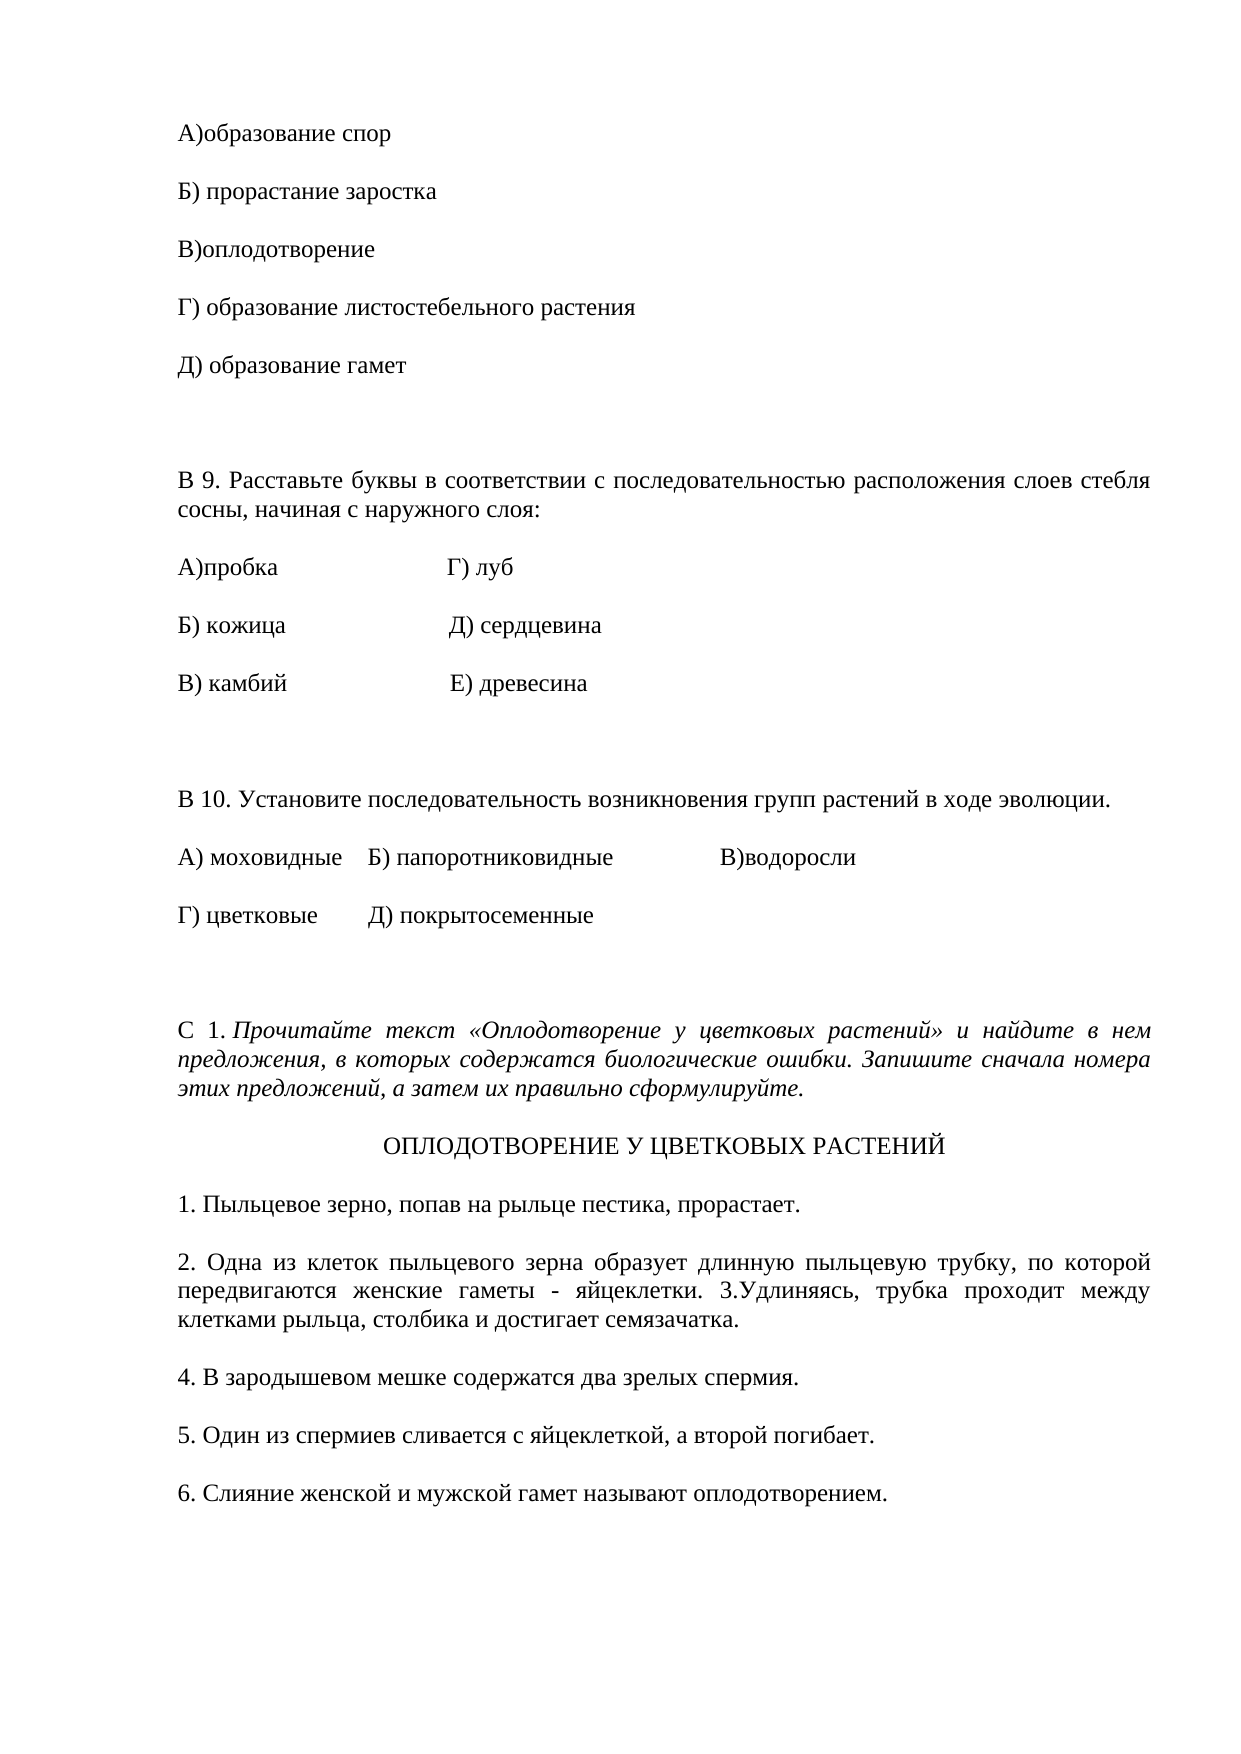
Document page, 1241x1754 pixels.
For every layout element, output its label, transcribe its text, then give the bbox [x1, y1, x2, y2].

text А)пробка Г) луб [177, 552, 1152, 581]
text A)образование спор [177, 118, 1152, 147]
text Б) кожица Д) сердцевина [177, 610, 1152, 639]
text В) камбий Е) древесина [177, 668, 1152, 697]
text Г) образование листостебельного растения [177, 292, 1152, 321]
text 4. В зародышевом мешке содержатся два зрелых спермия. [177, 1362, 1152, 1391]
text В 9. Расставьте буквы в соответствии с последовательностью расположения слоев стебля сосны, начиная с наружного слоя: [177, 466, 1152, 523]
text B)оплодотворение [177, 234, 1152, 263]
text 1. Пыльцевое зерно, попав на рыльце пестика, прорастает. [177, 1189, 1152, 1218]
text Д) образование гамет [177, 350, 1152, 378]
text В 10. Установите последовательность возникновения групп растений в ходе эволюции. [177, 784, 1152, 813]
text С 1. Прочитайте текст «Оплодотворение у цветковых растений» и найдите в нем предложения, в которых содержатся биологические ошибки. Запишите сначала номера этих предложений, а затем их правильно сформулируйте. [177, 1016, 1152, 1102]
text Б) прорастание заростка [177, 176, 1152, 205]
text ОПЛОДОТВОРЕНИЕ У ЦВЕТКОВЫХ РАСТЕНИЙ [177, 1131, 1152, 1160]
text Г) цветковые Д) покрытосеменные [177, 900, 1152, 928]
text 5. Один из спермиев сливается с яйцеклеткой, а второй погибает. [177, 1420, 1152, 1449]
text А) моховидные Б) папоротниковидные В)водоросли [177, 842, 1152, 871]
text 2. Одна из клеток пыльцевого зерна образует длинную пыльцевую трубку, по которой передвигаются женские гаметы - яйцеклетки. 3.Удлиняясь, трубка проходит между клетками рыльца, столбика и достигает семязачатка. [177, 1247, 1152, 1333]
text 6. Слияние женской и мужской гамет называют оплодотворением. [177, 1478, 1152, 1507]
